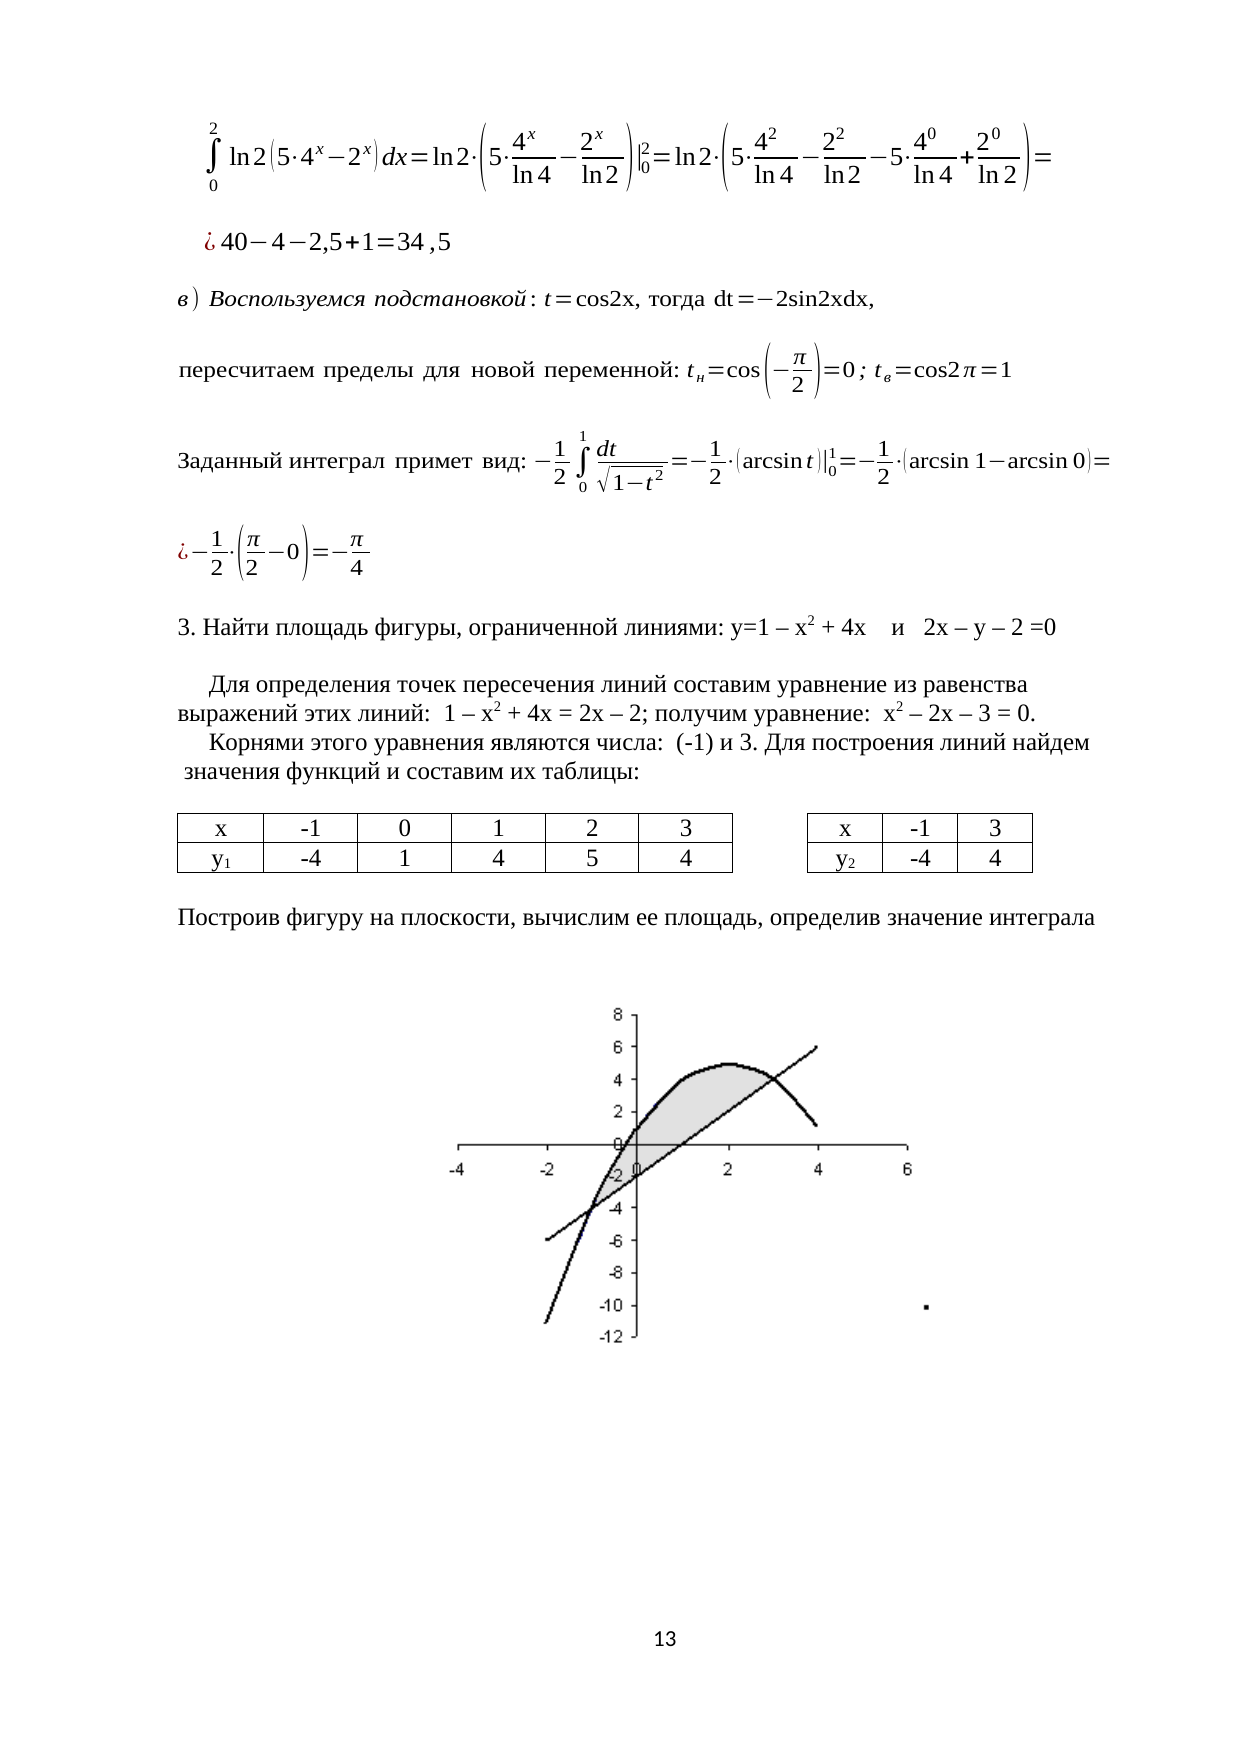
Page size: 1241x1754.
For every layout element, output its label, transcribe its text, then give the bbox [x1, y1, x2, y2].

table_cell -4 [883, 843, 957, 872]
table_cell 5 [546, 843, 638, 872]
table_cell 1 [358, 843, 451, 872]
text Корнями этого уравнения являются числа: (-1) и 3. Для построения линий найдем [177, 727, 1152, 756]
table_cell 4 [958, 843, 1032, 872]
table_cell у2 [808, 843, 882, 872]
table_cell 4 [639, 843, 732, 872]
table_header -1 [883, 814, 957, 842]
table_cell -4 [264, 843, 357, 872]
text 3. Найти площадь фигуры, ограниченной линиями: у=1 – х2 + 4х и 2х – у – 2 =0 [177, 612, 1152, 641]
table_header 3 [639, 814, 732, 842]
picture [439, 988, 929, 1371]
table_cell 4 [452, 843, 545, 872]
table_header х [178, 814, 263, 842]
table_header 2 [546, 814, 638, 842]
text Для определения точек пересечения линий составим уравнение из равенства выражений этих линий: 1 – х2 + 4х = 2х – 2; получим уравнение: х2 – 2х – 3 = 0. [177, 669, 1152, 727]
table_header -1 [264, 814, 357, 842]
table_cell у1 [178, 843, 263, 872]
table_header 0 [358, 814, 451, 842]
table_header 3 [958, 814, 1032, 842]
text значения функций и составим их таблицы: [177, 756, 1152, 784]
table_header х [808, 814, 882, 842]
text Построив фигуру на плоскости, вычислим ее площадь, определив значение интеграла [177, 902, 1152, 931]
table_header 1 [452, 814, 545, 842]
table_header [733, 813, 807, 872]
